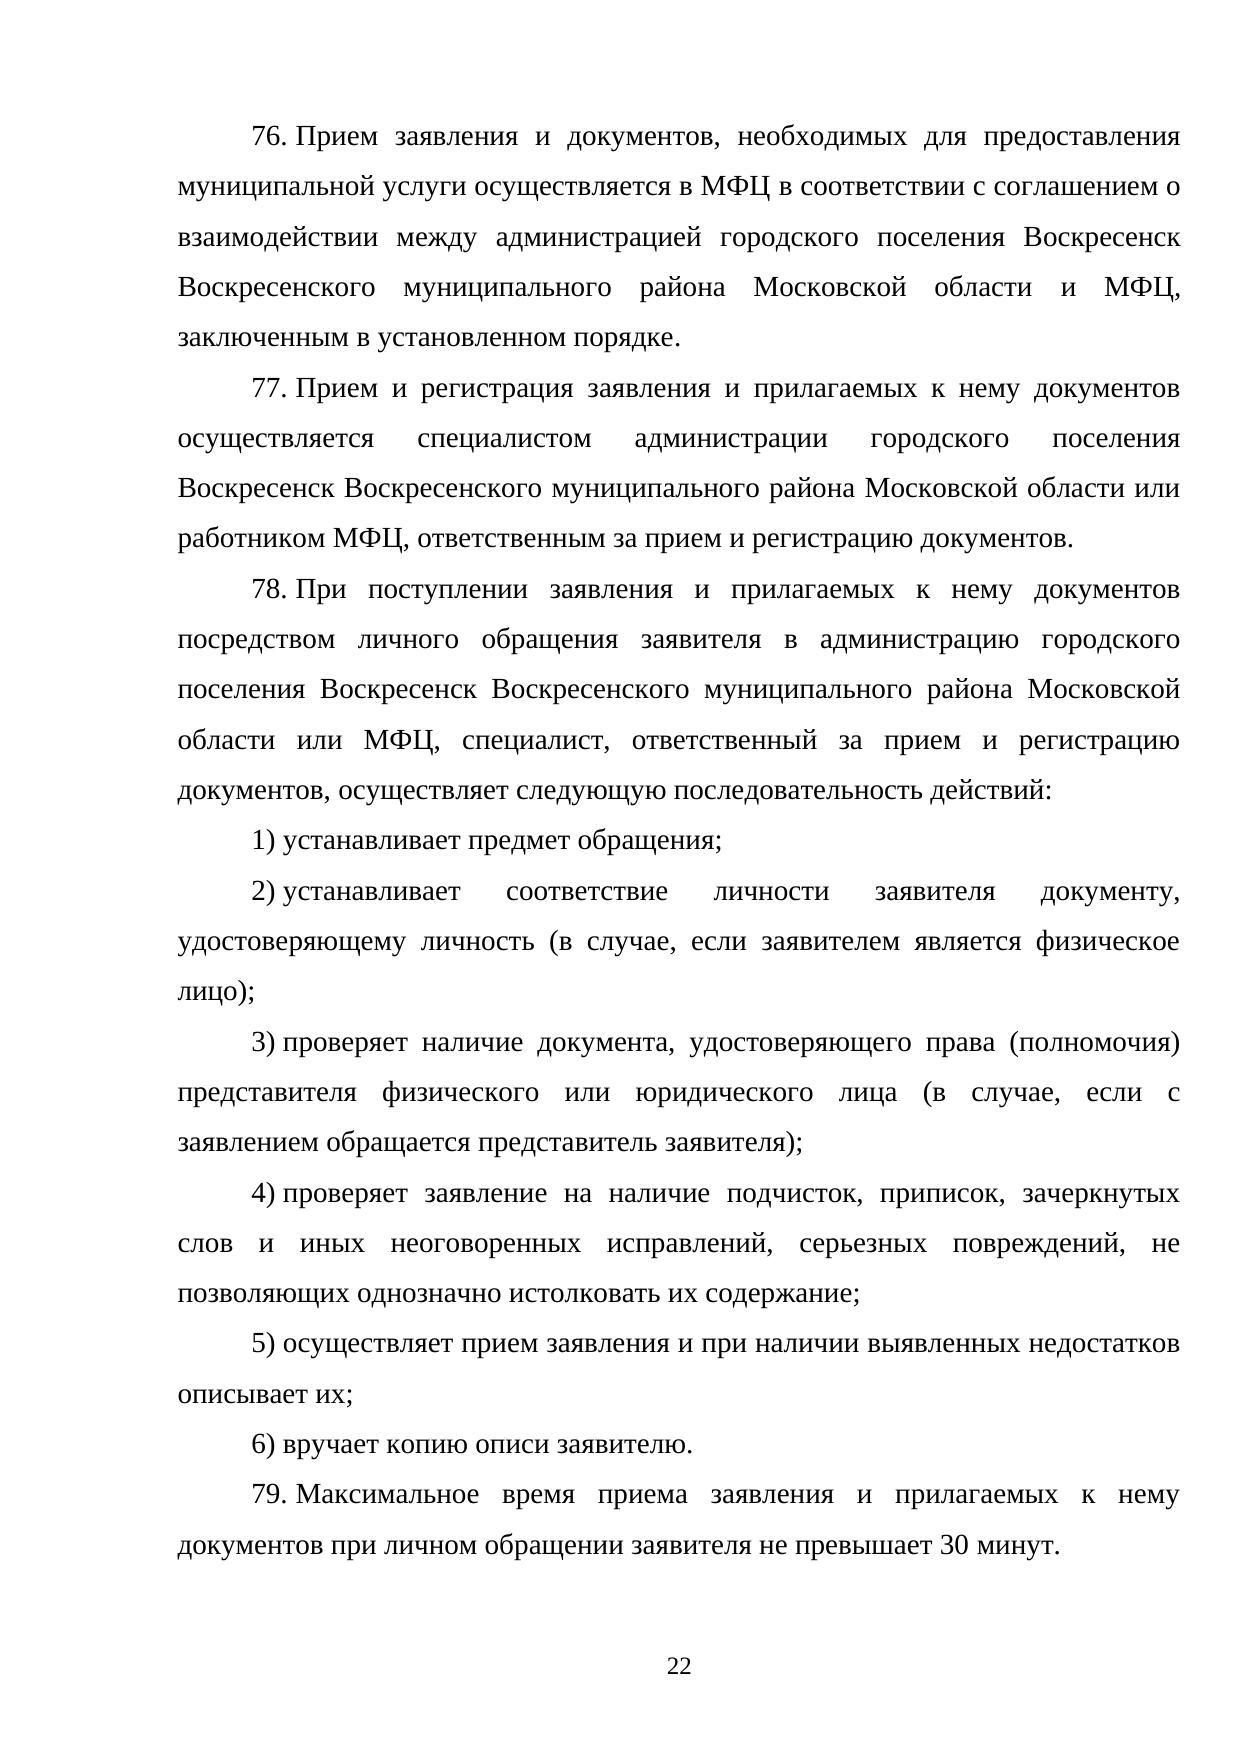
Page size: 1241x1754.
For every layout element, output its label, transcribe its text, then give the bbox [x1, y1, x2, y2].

list Прием заявления и документов, необходимых для предоставления муниципальной услуги осуществляется в МФЦ в соответствии с соглашением о взаимодействии между администрацией городского поселения Воскресенск Воскресенского муниципального района Московской области и МФЦ, заключенным в установленном порядке. [177, 118, 1181, 353]
text 1) устанавливает предмет обращения; [177, 822, 1181, 856]
text 6) вручает копию описи заявителю. [177, 1426, 1181, 1460]
list Максимальное время приема заявления и прилагаемых к нему документов при личном обращении заявителя не превышает 30 минут. [177, 1477, 1181, 1560]
text 2) устанавливает соответствие личности заявителя документу, удостоверяющему личность (в случае, если заявителем является физическое лицо); [177, 873, 1181, 1007]
list Прием и регистрация заявления и прилагаемых к нему документов осуществляется специалистом администрации городского поселения Воскресенск Воскресенского муниципального района Московской области или работником МФЦ, ответственным за прием и регистрацию документов. [177, 370, 1181, 554]
text 3) проверяет наличие документа, удостоверяющего права (полномочия) представителя физического или юридического лица (в случае, если с заявлением обращается представитель заявителя); [177, 1024, 1181, 1158]
list При поступлении заявления и прилагаемых к нему документов посредством личного обращения заявителя в администрацию городского поселения Воскресенск Воскресенского муниципального района Московской области или МФЦ, специалист, ответственный за прием и регистрацию документов, осуществляет следующую последовательность действий: [177, 571, 1181, 806]
text 4) проверяет заявление на наличие подчисток, приписок, зачеркнутых слов и иных неоговоренных исправлений, серьезных повреждений, не позволяющих однозначно истолковать их содержание; [177, 1175, 1181, 1309]
text 5) осуществляет прием заявления и при наличии выявленных недостатков описывает их; [177, 1326, 1181, 1409]
